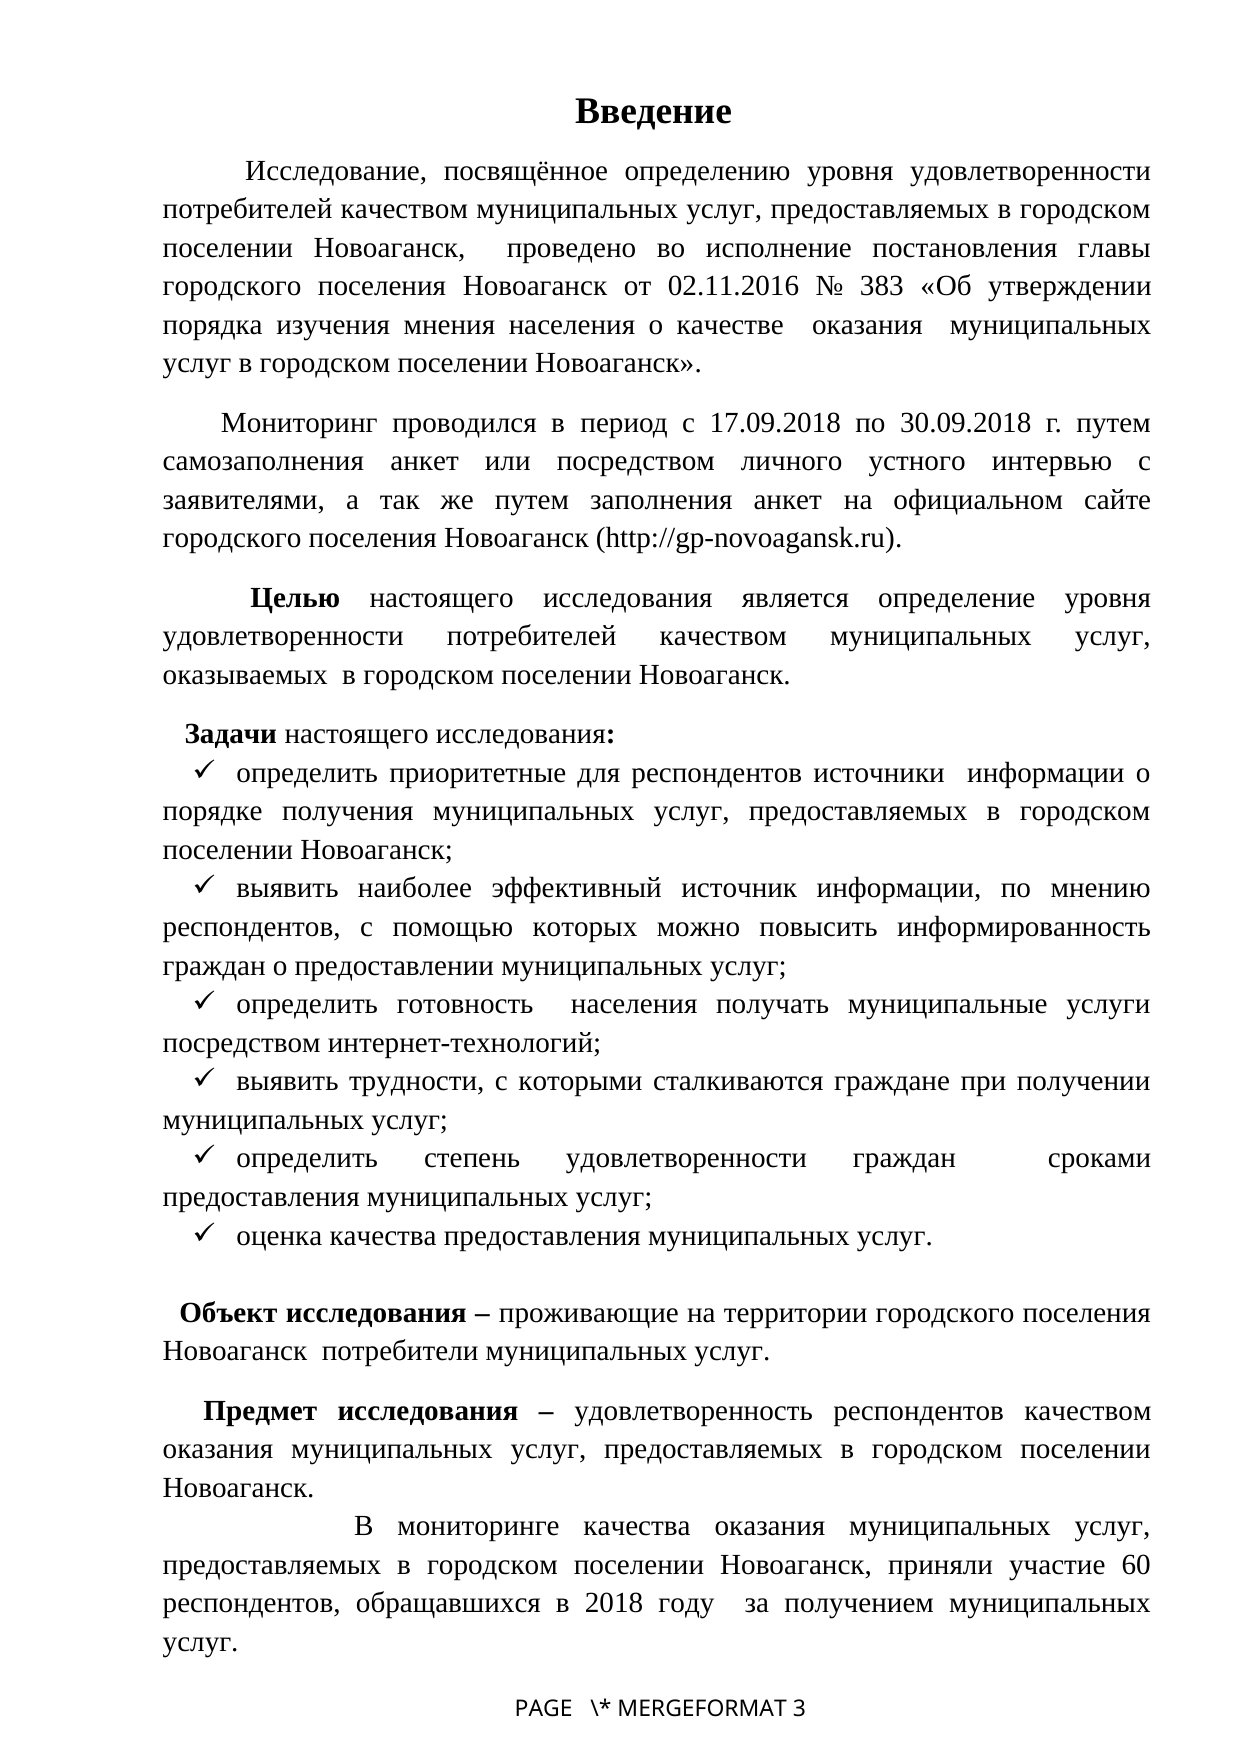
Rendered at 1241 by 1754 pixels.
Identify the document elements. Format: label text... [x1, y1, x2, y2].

list определить степень удовлетворенности граждан сроками предоставления муниципальных услуг; [162, 1141, 1152, 1213]
list оценка качества предоставления муниципальных услуг. [162, 1218, 1152, 1251]
list выявить трудности, с которыми сталкиваются граждане при получении муниципальных услуг; [162, 1063, 1152, 1136]
text Целью настоящего исследования является определение уровня удовлетворенности потребителей качеством муниципальных услуг, оказываемых в городском поселении Новоаганск. [162, 580, 1152, 690]
text Объект исследования – проживающие на территории городского поселения Новоаганск потребители муниципальных услуг. [162, 1295, 1152, 1367]
text Задачи настоящего исследования: [162, 716, 1152, 750]
text Исследование, посвящённое определению уровня удовлетворенности потребителей качеством муниципальных услуг, предоставляемых в городском поселении Новоаганск, проведено во исполнение постановления главы городского поселения Новоаганск от 02.11.2016 № 383 «Об утверждении порядка изучения мнения населения о качестве оказания муниципальных услуг в городском поселении Новоаганск». [162, 153, 1152, 379]
text Мониторинг проводился в период с 17.09.2018 по 30.09.2018 г. путем самозаполнения анкет или посредством личного устного интервью с заявителями, а так же путем заполнения анкет на официальном сайте городского поселения Новоаганск (http://gp-novoagansk.ru). [162, 405, 1152, 554]
list определить готовность населения получать муниципальные услуги посредством интернет-технологий; [162, 986, 1152, 1058]
text В мониторинге качества оказания муниципальных услуг, предоставляемых в городском поселении Новоаганск, приняли участие 60 респондентов, обращавшихся в 2018 году за получением муниципальных услуг. [162, 1508, 1152, 1658]
text Введение [162, 89, 1152, 132]
list выявить наиболее эффективный источник информации, по мнению респондентов, с помощью которых можно повысить информированность граждан о предоставлении муниципальных услуг; [162, 870, 1152, 981]
text Предмет исследования – удовлетворенность респондентов качеством оказания муниципальных услуг, предоставляемых в городском поселении Новоаганск. [162, 1393, 1152, 1503]
list определить приоритетные для респондентов источники информации о порядке получения муниципальных услуг, предоставляемых в городском поселении Новоаганск; [162, 755, 1152, 865]
